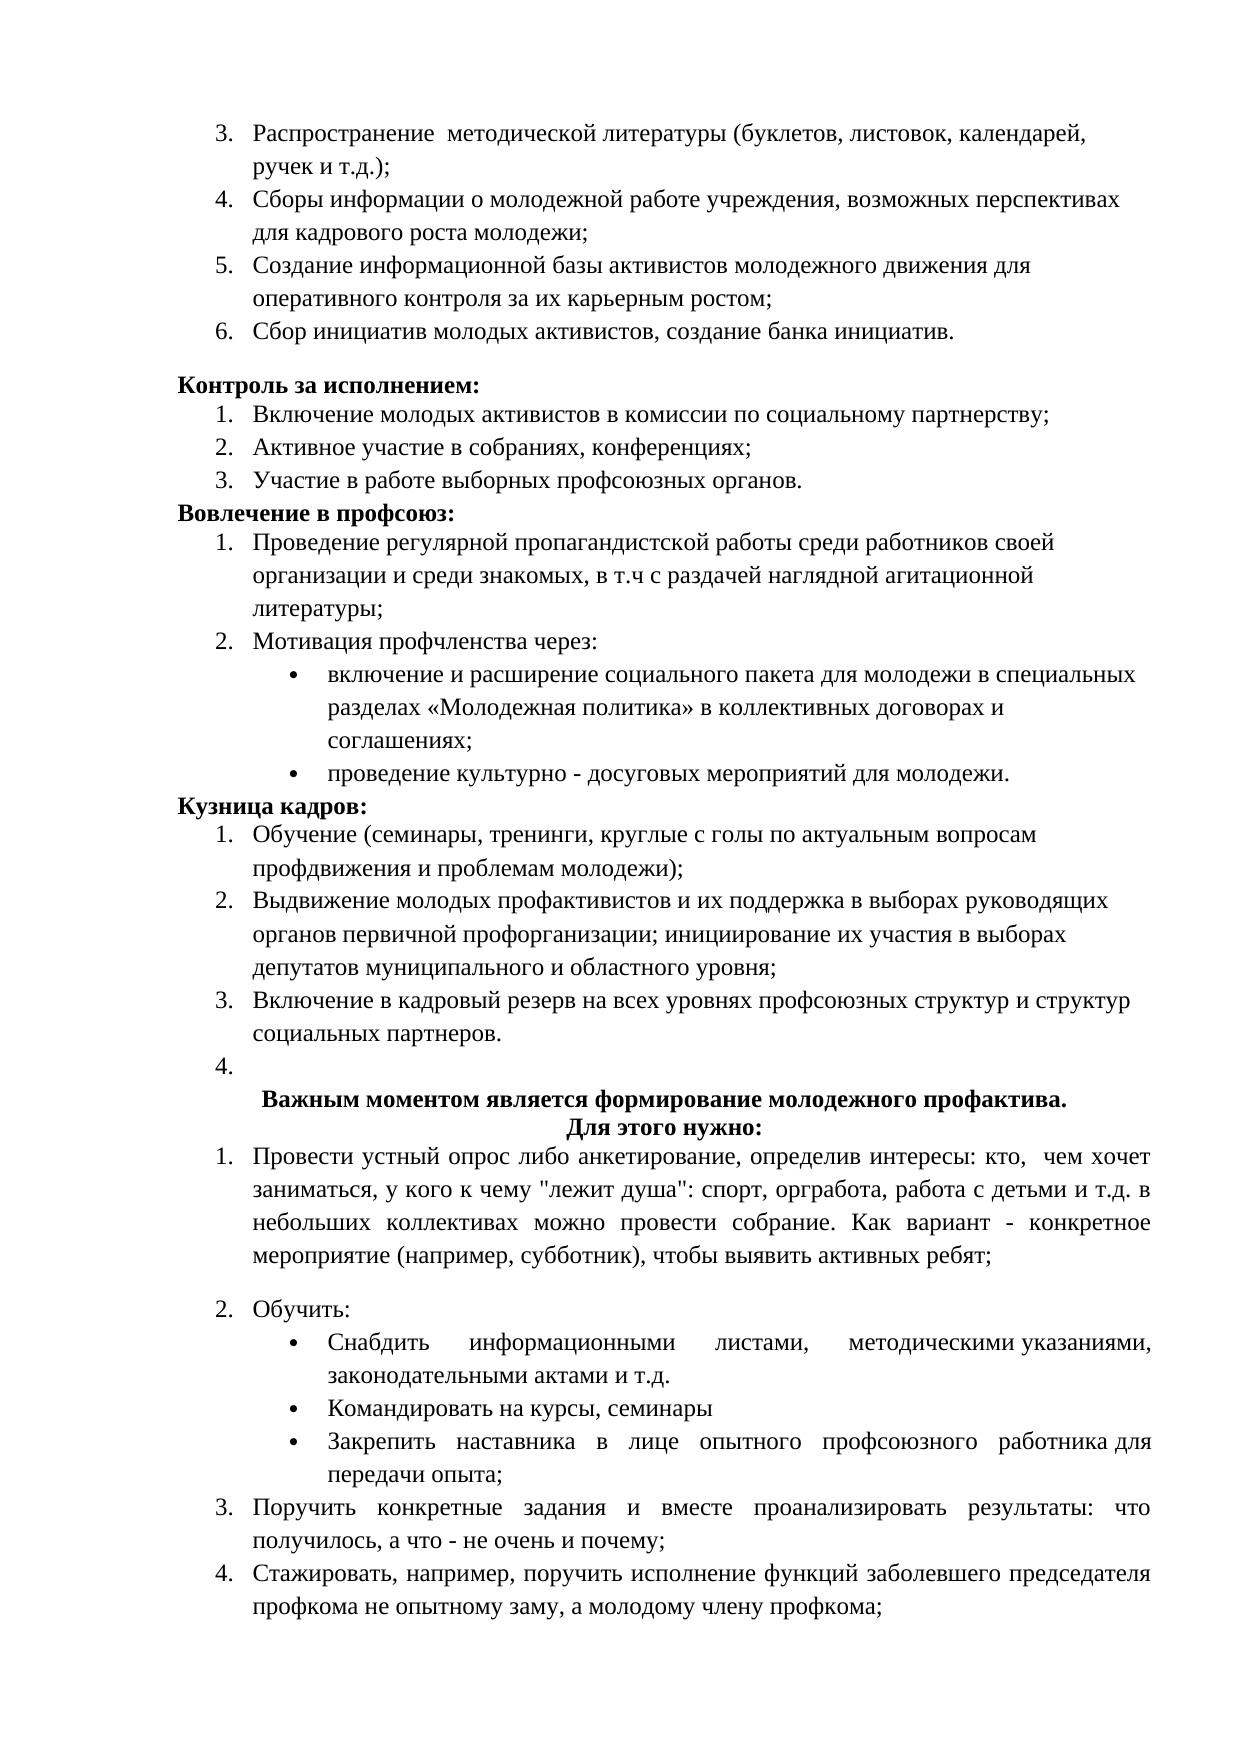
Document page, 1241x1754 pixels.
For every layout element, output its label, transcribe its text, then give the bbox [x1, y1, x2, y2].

list Поручить конкретные задания и вместе проанализировать результаты: что получилось, а что - не очень и почему; [215, 1492, 1152, 1554]
list Сборы информации о молодежной работе учреждения, возможных перспективах для кадрового роста молодежи; [215, 184, 1152, 246]
list Участие в работе выборных профсоюзных органов. [215, 465, 1152, 494]
list Распространение методической литературы (буклетов, листовок, календарей, ручек и т.д.); [215, 118, 1152, 180]
text Кузница кадров: [177, 791, 1152, 819]
list Провести устный опрос либо анкетирование, определив интересы: кто, чем хочет заниматься, у кого к чему "лежит душа": спорт, оргработа, работа с детьми и т.д. в небольших коллективах можно провести собрание. Как вариант - конкретное мероприятие (например, субботник), чтобы выявить активных ребят; [215, 1141, 1152, 1269]
text Вовлечение в профсоюз: [177, 498, 1152, 527]
list Стажировать, например, поручить исполнение функций заболевшего председателя профкома не опытному заму, а молодому члену профкома; [215, 1558, 1152, 1620]
list включение и расширение социального пакета для молодежи в специальных разделах «Молодежная политика» в коллективных договорах и соглашениях; [290, 659, 1152, 753]
list Командировать на курсы, семинары [290, 1393, 1152, 1422]
list Выдвижение молодых профактивистов и их поддержка в выборах руководящих органов первичной профорганизации; инициирование их участия в выборах депутатов муниципального и областного уровня; [215, 886, 1152, 980]
list Снабдить информационными листами, методическими указаниями, законодательными актами и т.д. [290, 1327, 1152, 1389]
list Создание информационной базы активистов молодежного движения для оперативного контроля за их карьерным ростом; [215, 250, 1152, 312]
list Активное участие в собраниях, конференциях; [215, 432, 1152, 461]
text Важным моментом является формирование молодежного профактива. Для этого нужно: [177, 1084, 1152, 1141]
list Мотивация профчленства через: [215, 626, 1152, 654]
list Сбор инициатив молодых активистов, создание банка инициатив. [215, 316, 1152, 345]
list Закрепить наставника в лице опытного профсоюзного работника для передачи опыта; [290, 1426, 1152, 1488]
list Обучить: [215, 1294, 1152, 1323]
list Включение молодых активистов в комиссии по социальному партнерству; [215, 399, 1152, 428]
text Контроль за исполнением: [177, 370, 1152, 399]
list Включение в кадровый резерв на всех уровнях профсоюзных структур и структур социальных партнеров. [215, 985, 1152, 1046]
list проведение культурно - досуговых мероприятий для молодежи. [290, 758, 1152, 787]
list Проведение регулярной пропагандистской работы среди работников своей организации и среди знакомых, в т.ч с раздачей наглядной агитационной литературы; [215, 527, 1152, 621]
list Обучение (семинары, тренинги, круглые с голы по актуальным вопросам профдвижения и проблемам молодежи); [215, 819, 1152, 881]
